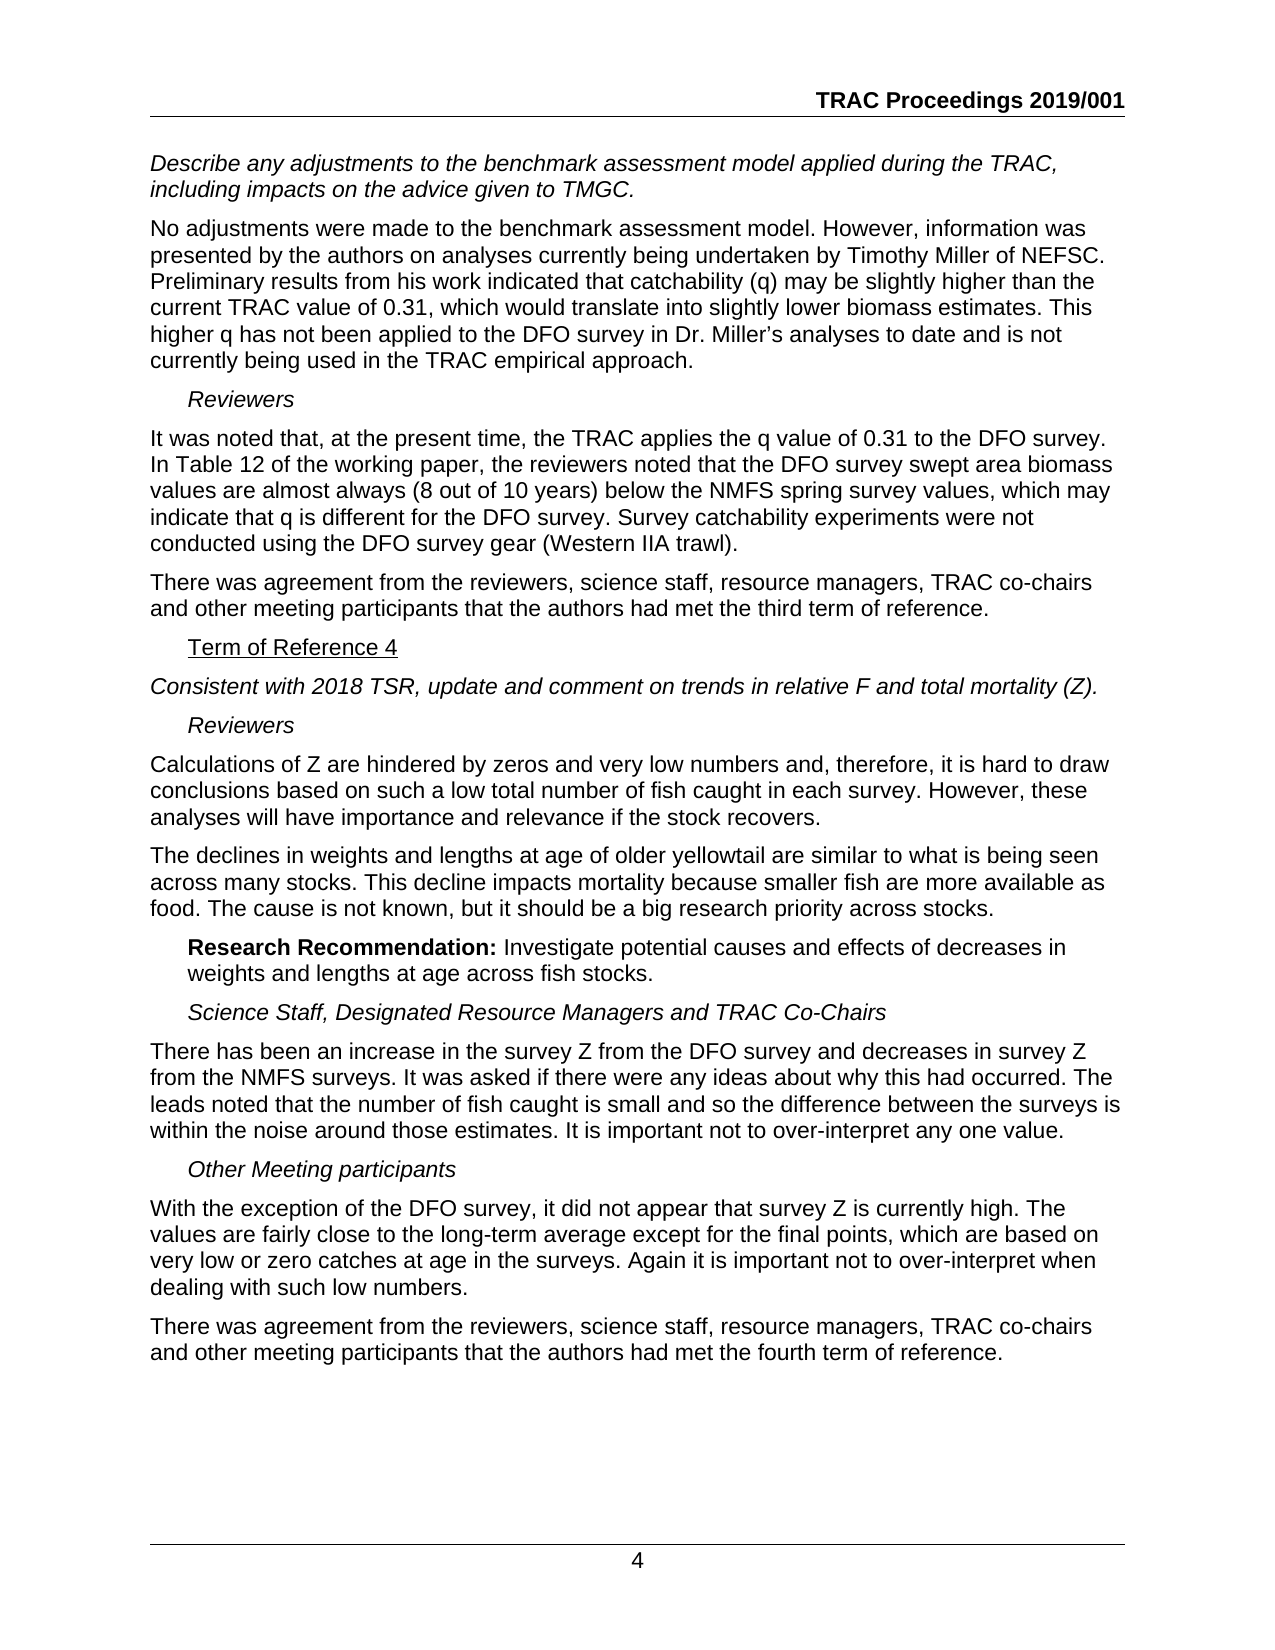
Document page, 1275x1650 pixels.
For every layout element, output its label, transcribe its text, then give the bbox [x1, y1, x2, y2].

text There has been an increase in the survey Z from the DFO survey and decreases in survey Z from the NMFS surveys. It was asked if there were any ideas about why this had occurred. The leads noted that the number of fish caught is small and so the difference between the surveys is within the noise around those estimates. It is important not to over-interpret any one value. [150, 1038, 1125, 1143]
text With the exception of the DFO survey, it did not appear that survey Z is currently high. The values are fairly close to the long-term average except for the final points, which are based on very low or zero catches at age in the surveys. Again it is important not to over-interpret when dealing with such low numbers. [150, 1195, 1125, 1300]
text It was noted that, at the present time, the TRAC applies the q value of 0.31 to the DFO survey. In Table 12 of the working paper, the reviewers noted that the DFO survey swept area biomass values are almost always (8 out of 10 years) below the NMFS spring survey values, which may indicate that q is different for the DFO survey. Survey catchability experiments were not conducted using the DFO survey gear (Western IIA trawl). [150, 425, 1125, 556]
text Term of Reference 4 [187, 634, 1125, 661]
text No adjustments were made to the benchmark assessment model. However, information was presented by the authors on analyses currently being undertaken by Timothy Miller of NEFSC. Preliminary results from his work indicated that catchability (q) may be slightly higher than the current TRAC value of 0.31, which would translate into slightly lower biomass estimates. This higher q has not been applied to the DFO survey in Dr. Miller’s analyses to date and is not currently being used in the TRAC empirical approach. [150, 215, 1125, 373]
text Research Recommendation: Investigate potential causes and effects of decreases in weights and lengths at age across fish stocks. [187, 934, 1087, 987]
text Calculations of Z are hindered by zeros and very low numbers and, therefore, it is hard to draw conclusions based on such a low total number of fish caught in each survey. However, these analyses will have importance and relevance if the stock recovers. [150, 751, 1125, 830]
text Science Staff, Designated Resource Managers and TRAC Co-Chairs [187, 999, 1125, 1025]
list Describe any adjustments to the benchmark assessment model applied during the TRAC, including impacts on the advice given to TMGC. [150, 150, 1125, 203]
text There was agreement from the reviewers, science staff, resource managers, TRAC co-chairs and other meeting participants that the authors had met the fourth term of reference. [150, 1313, 1125, 1365]
list Consistent with 2018 TSR, update and comment on trends in relative F and total mortality (Z). [150, 673, 1125, 699]
text Other Meeting participants [187, 1156, 1125, 1182]
text Reviewers [187, 386, 1125, 412]
text Reviewers [187, 712, 1125, 738]
text There was agreement from the reviewers, science staff, resource managers, TRAC co-chairs and other meeting participants that the authors had met the third term of reference. [150, 569, 1125, 622]
text The declines in weights and lengths at age of older yellowtail are similar to what is being seen across many stocks. This decline impacts mortality because smaller fish are more available as food. The cause is not known, but it should be a big research priority across stocks. [150, 842, 1125, 921]
